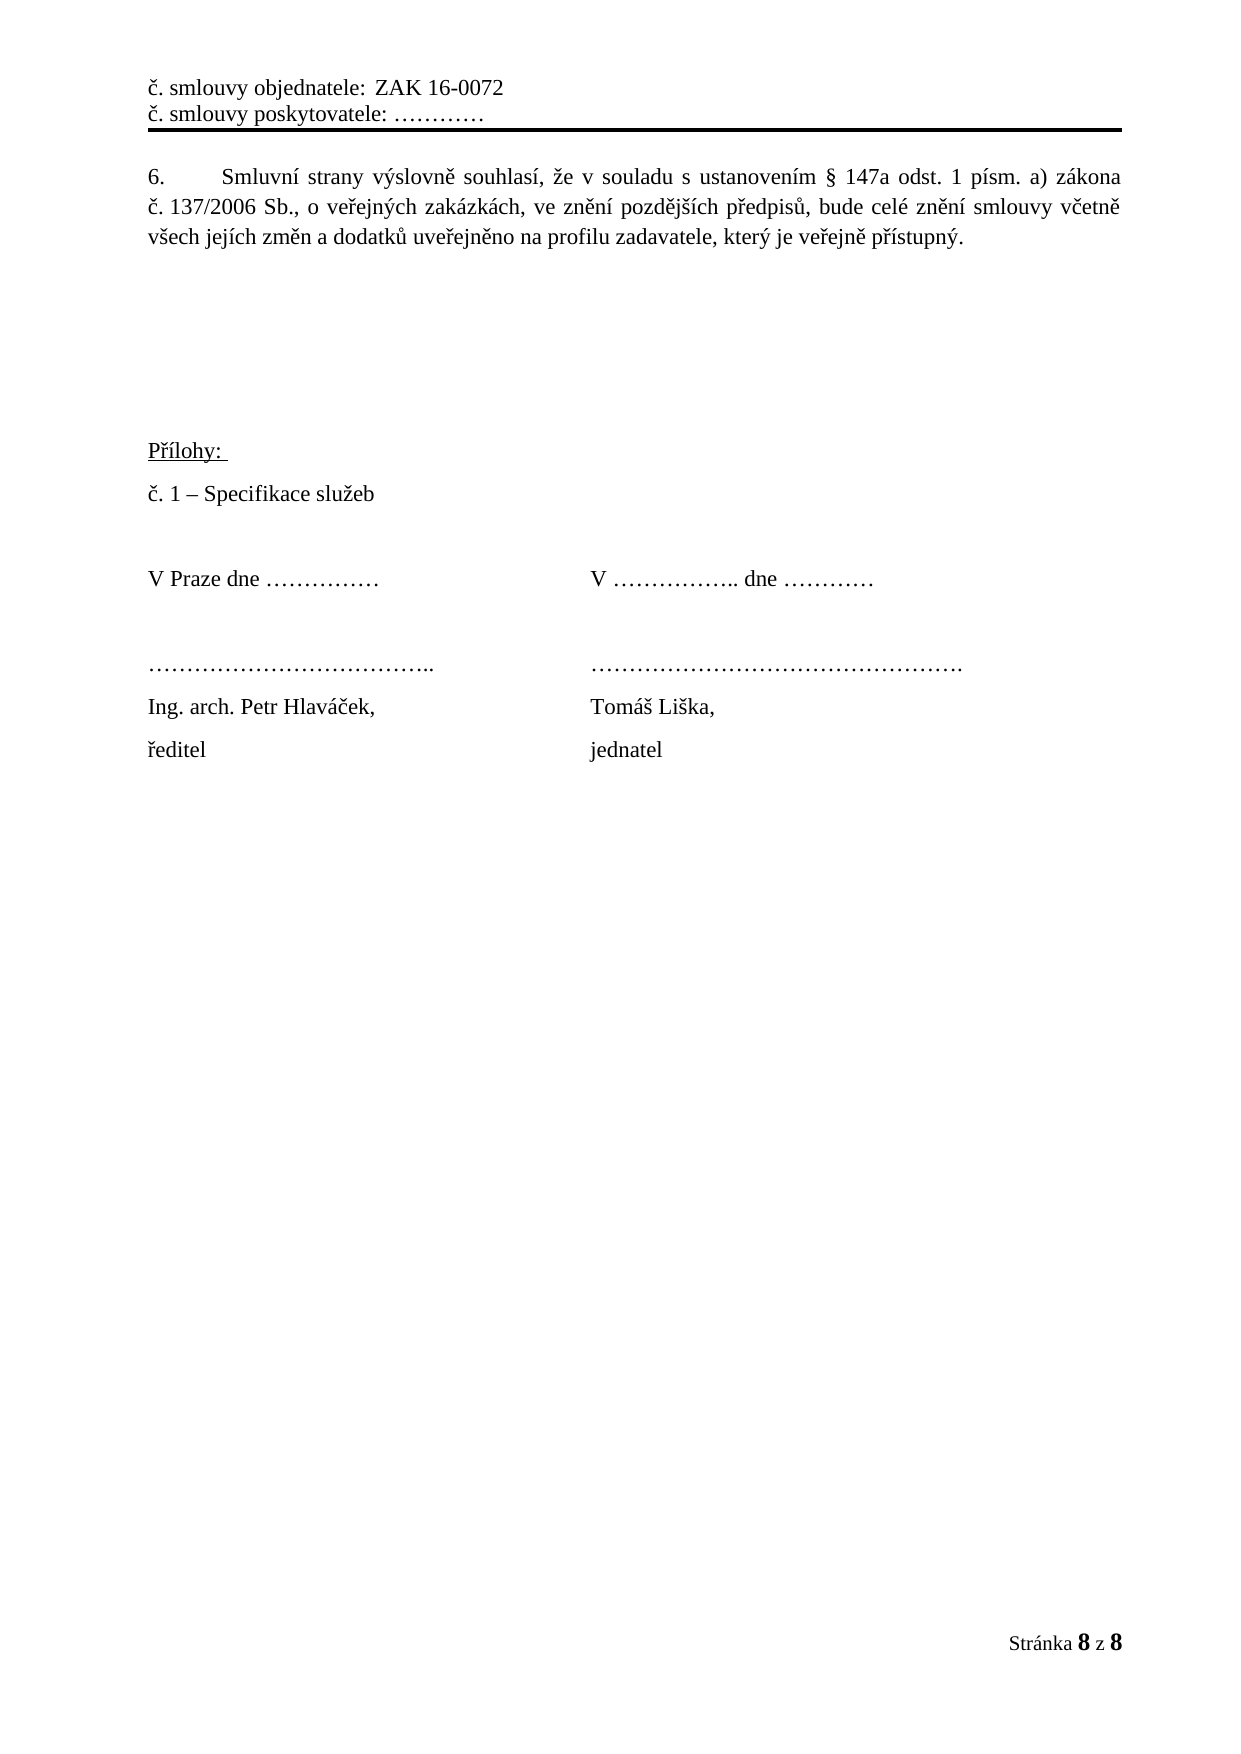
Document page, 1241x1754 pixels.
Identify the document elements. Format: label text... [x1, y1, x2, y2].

text ……………………………….. …………………………………………. [148, 650, 1122, 677]
list Smluvní strany výslovně souhlasí, že v souladu s ustanovením § 147a odst. 1 písm. a) zákona č. 137/2006 Sb., o veřejných zakázkách, ve znění pozdějších předpisů, bude celé znění smlouvy včetně všech jejích změn a dodatků uveřejněno na profilu zadavatele, který je veřejně přístupný. [148, 163, 1122, 250]
text V Praze dne …………… V …………….. dne ………… [148, 565, 1122, 591]
text ředitel jednatel [148, 736, 1122, 762]
text č. 1 – Specifikace služeb [148, 479, 1122, 506]
text Přílohy: [148, 437, 1122, 463]
text Ing. arch. Petr Hlaváček, Tomáš Liška, [148, 693, 1122, 719]
